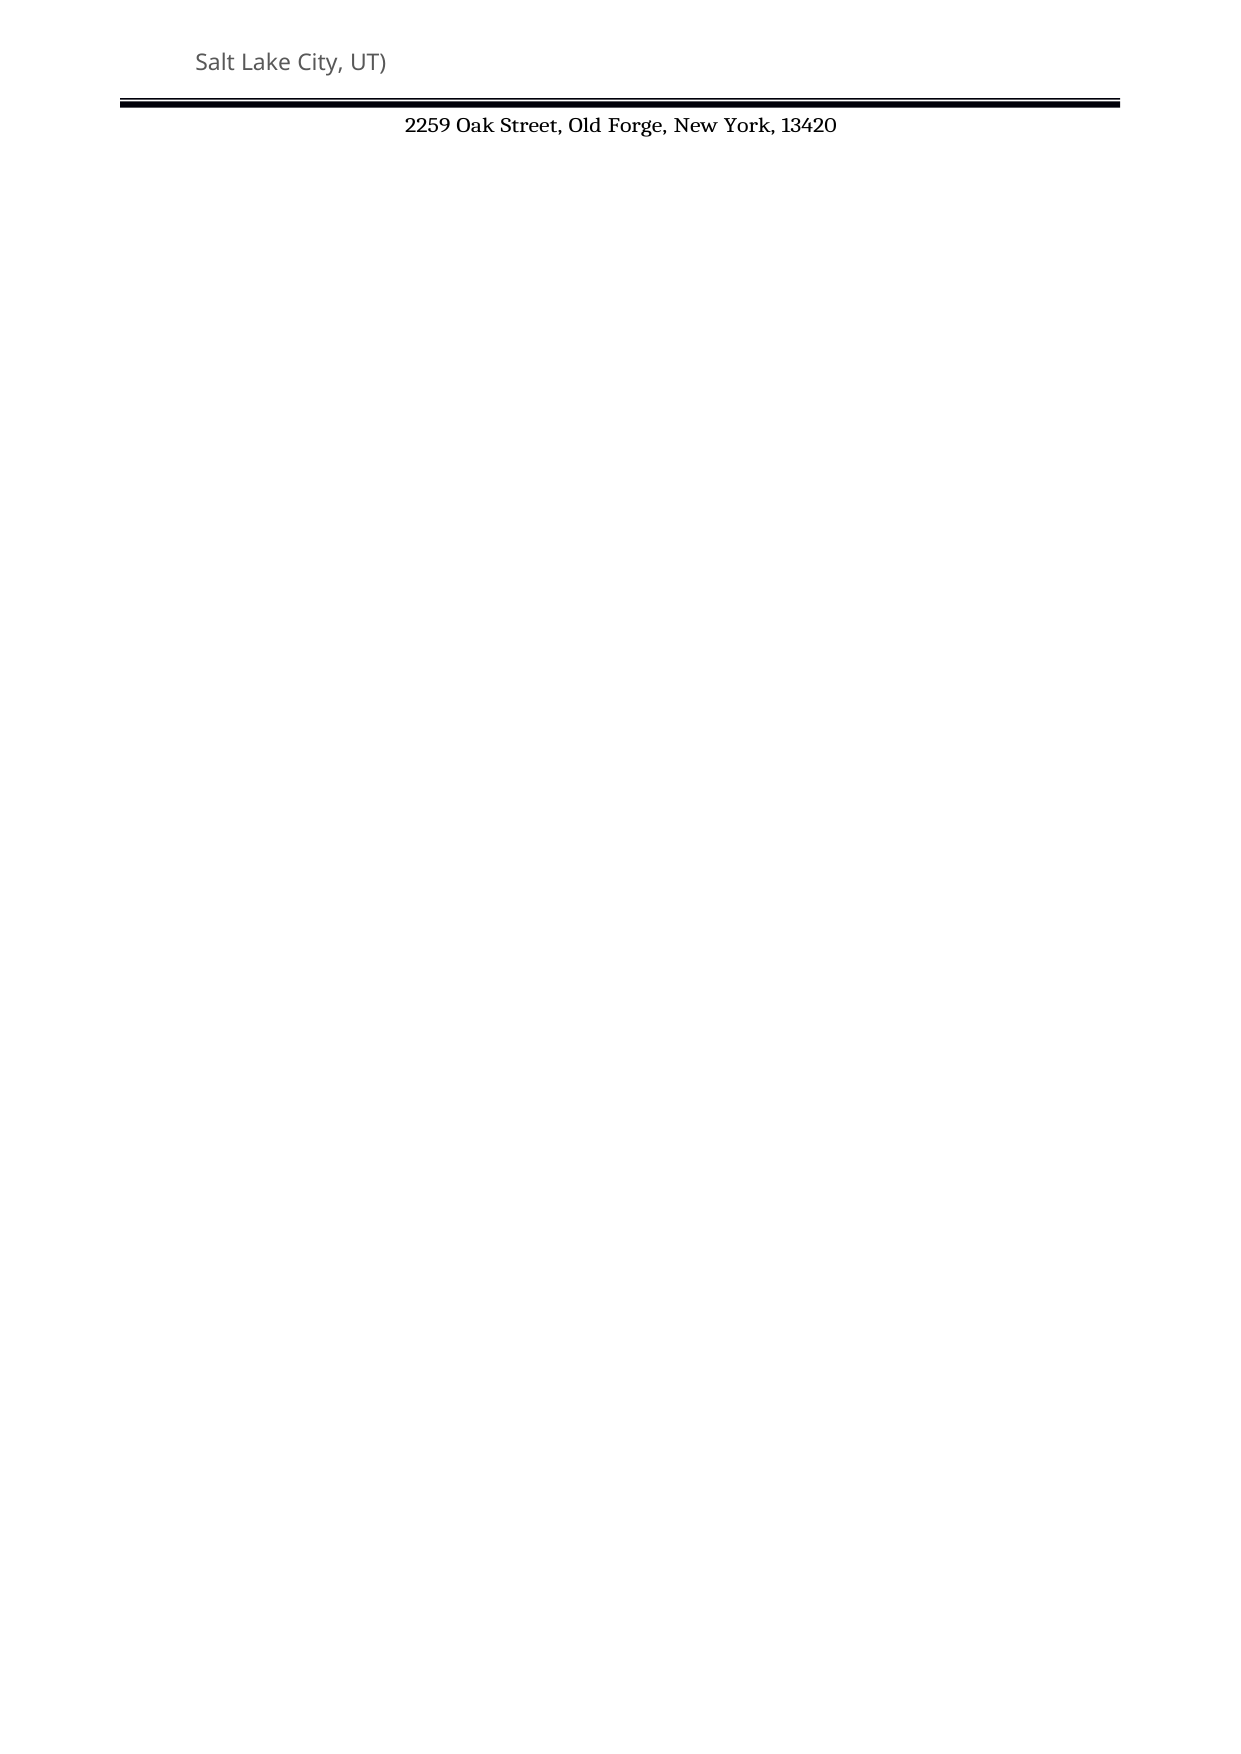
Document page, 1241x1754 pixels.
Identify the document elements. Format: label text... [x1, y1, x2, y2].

text 2259 Oak Street, Old Forge, New York, 13420 [173, 103, 1069, 138]
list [158, 46, 1120, 77]
